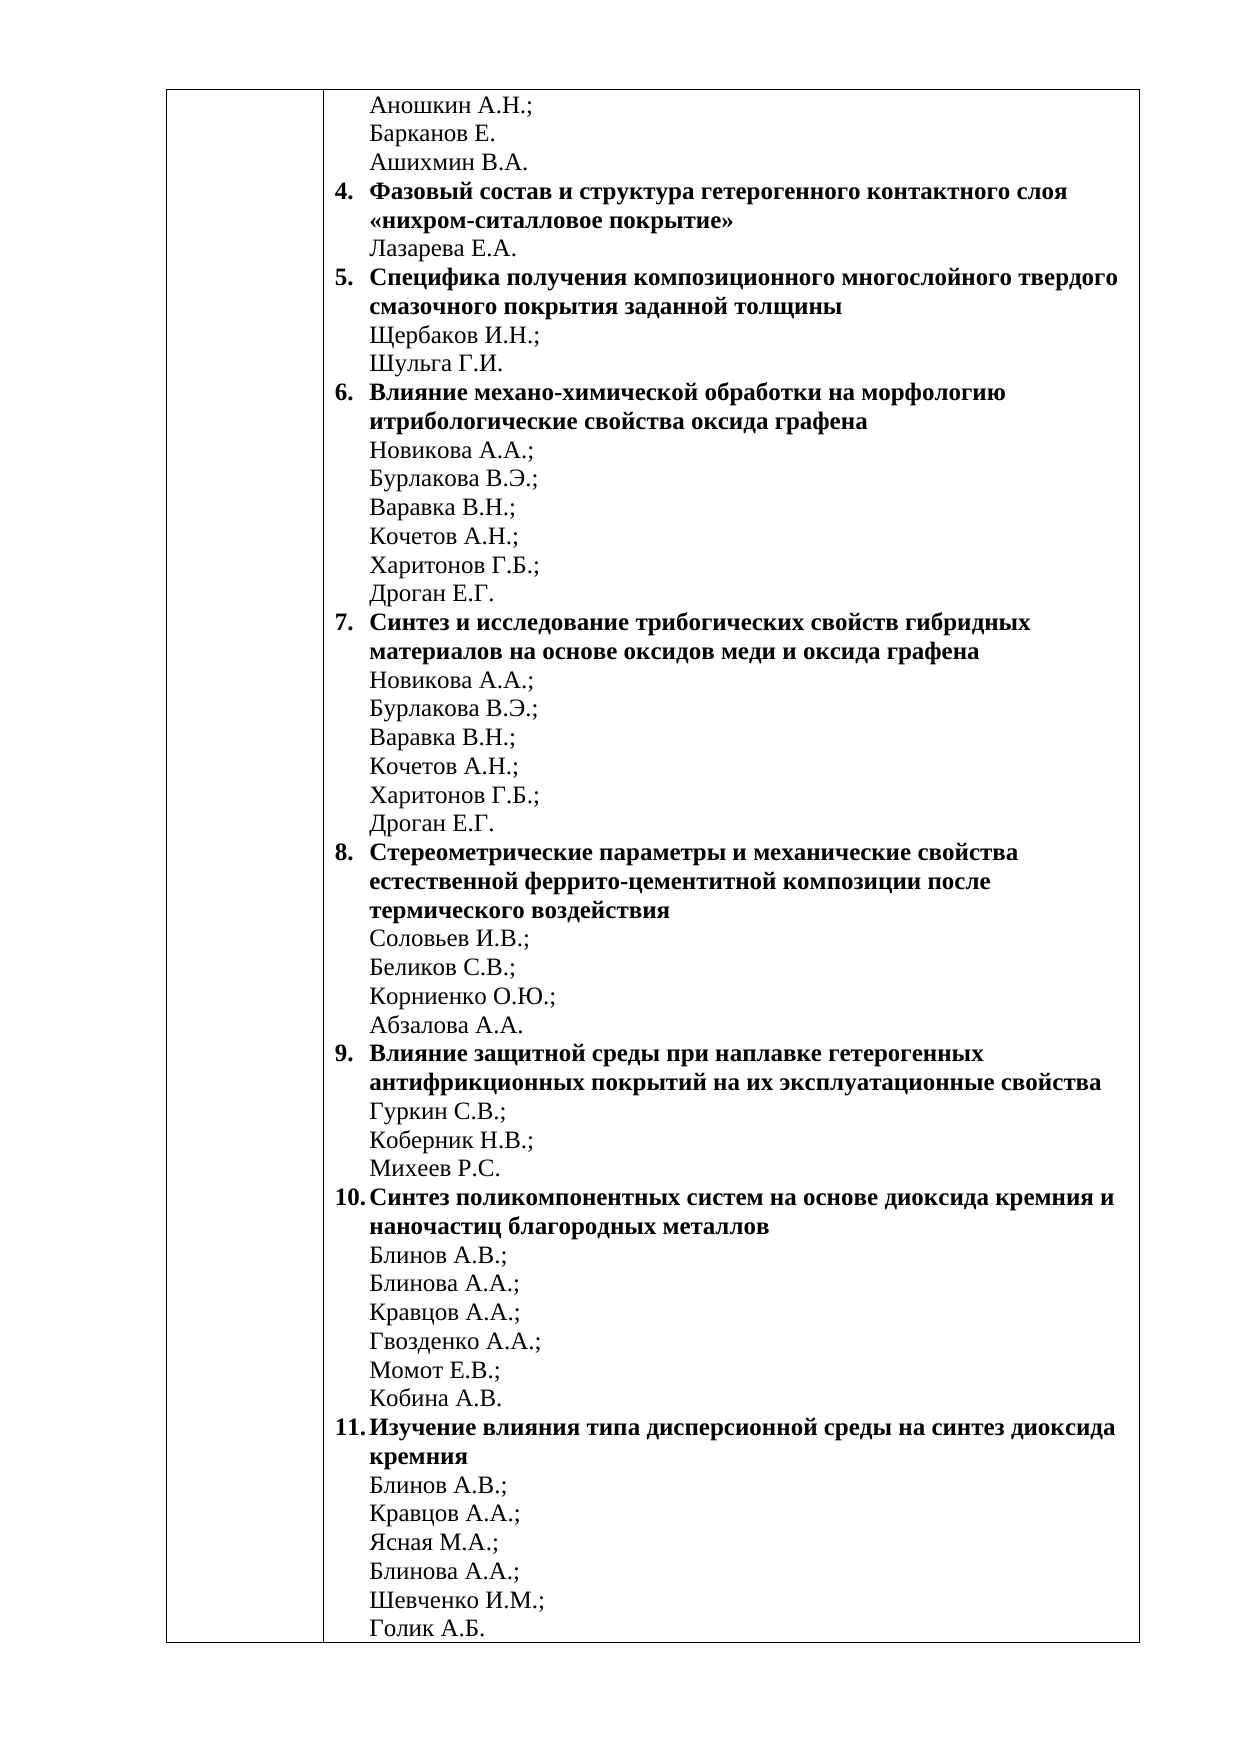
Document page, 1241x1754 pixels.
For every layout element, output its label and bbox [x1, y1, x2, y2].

table_cell [167, 90, 323, 1642]
table_cell [324, 90, 1139, 1642]
